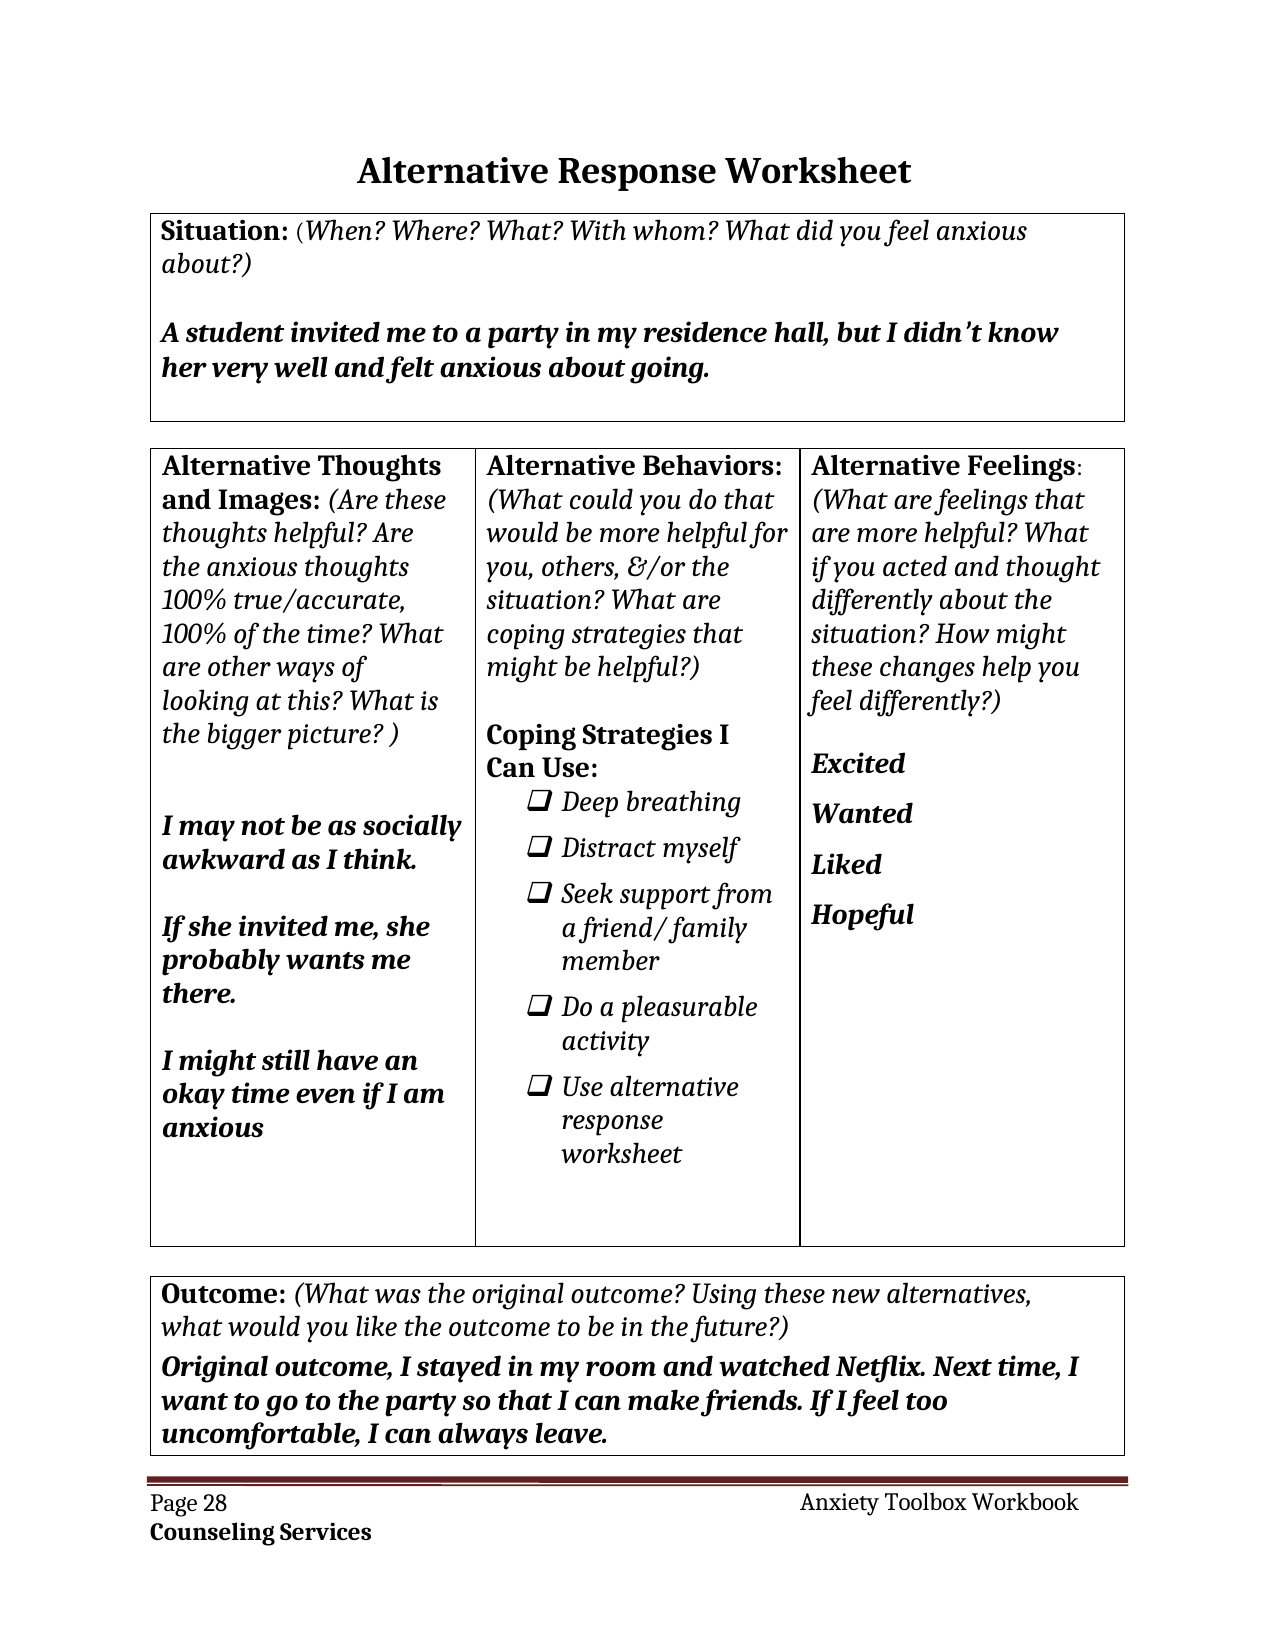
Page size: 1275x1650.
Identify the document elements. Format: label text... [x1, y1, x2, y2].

table_header Alternative Behaviors: (What could you do that would be more helpful for you, others, &/or the situation? What are coping strategies that might be helpful?) Coping Strategies I Can Use: Deep breathing Distract myself Seek support from a friend/ family member Do a pleasurable activity Use alternative response worksheet [476, 449, 799, 1246]
table_header Alternative Thoughts and Images: (Are these thoughts helpful? Are the anxious thoughts 100% true/accurate, 100% of the time? What are other ways of looking at this? What is the bigger picture? ) I may not be as socially awkward as I think. If she invited me, she probably wants me there. I might still have an okay time even if I am anxious [151, 449, 475, 1246]
table_header Alternative Feelings: (What are feelings that are more helpful? What if you acted and thought differently about the situation? How might these changes help you feel differently?) Excited Wanted Liked Hopeful [801, 449, 1124, 1246]
subtitle Alternative Response Worksheet [357, 150, 1144, 193]
